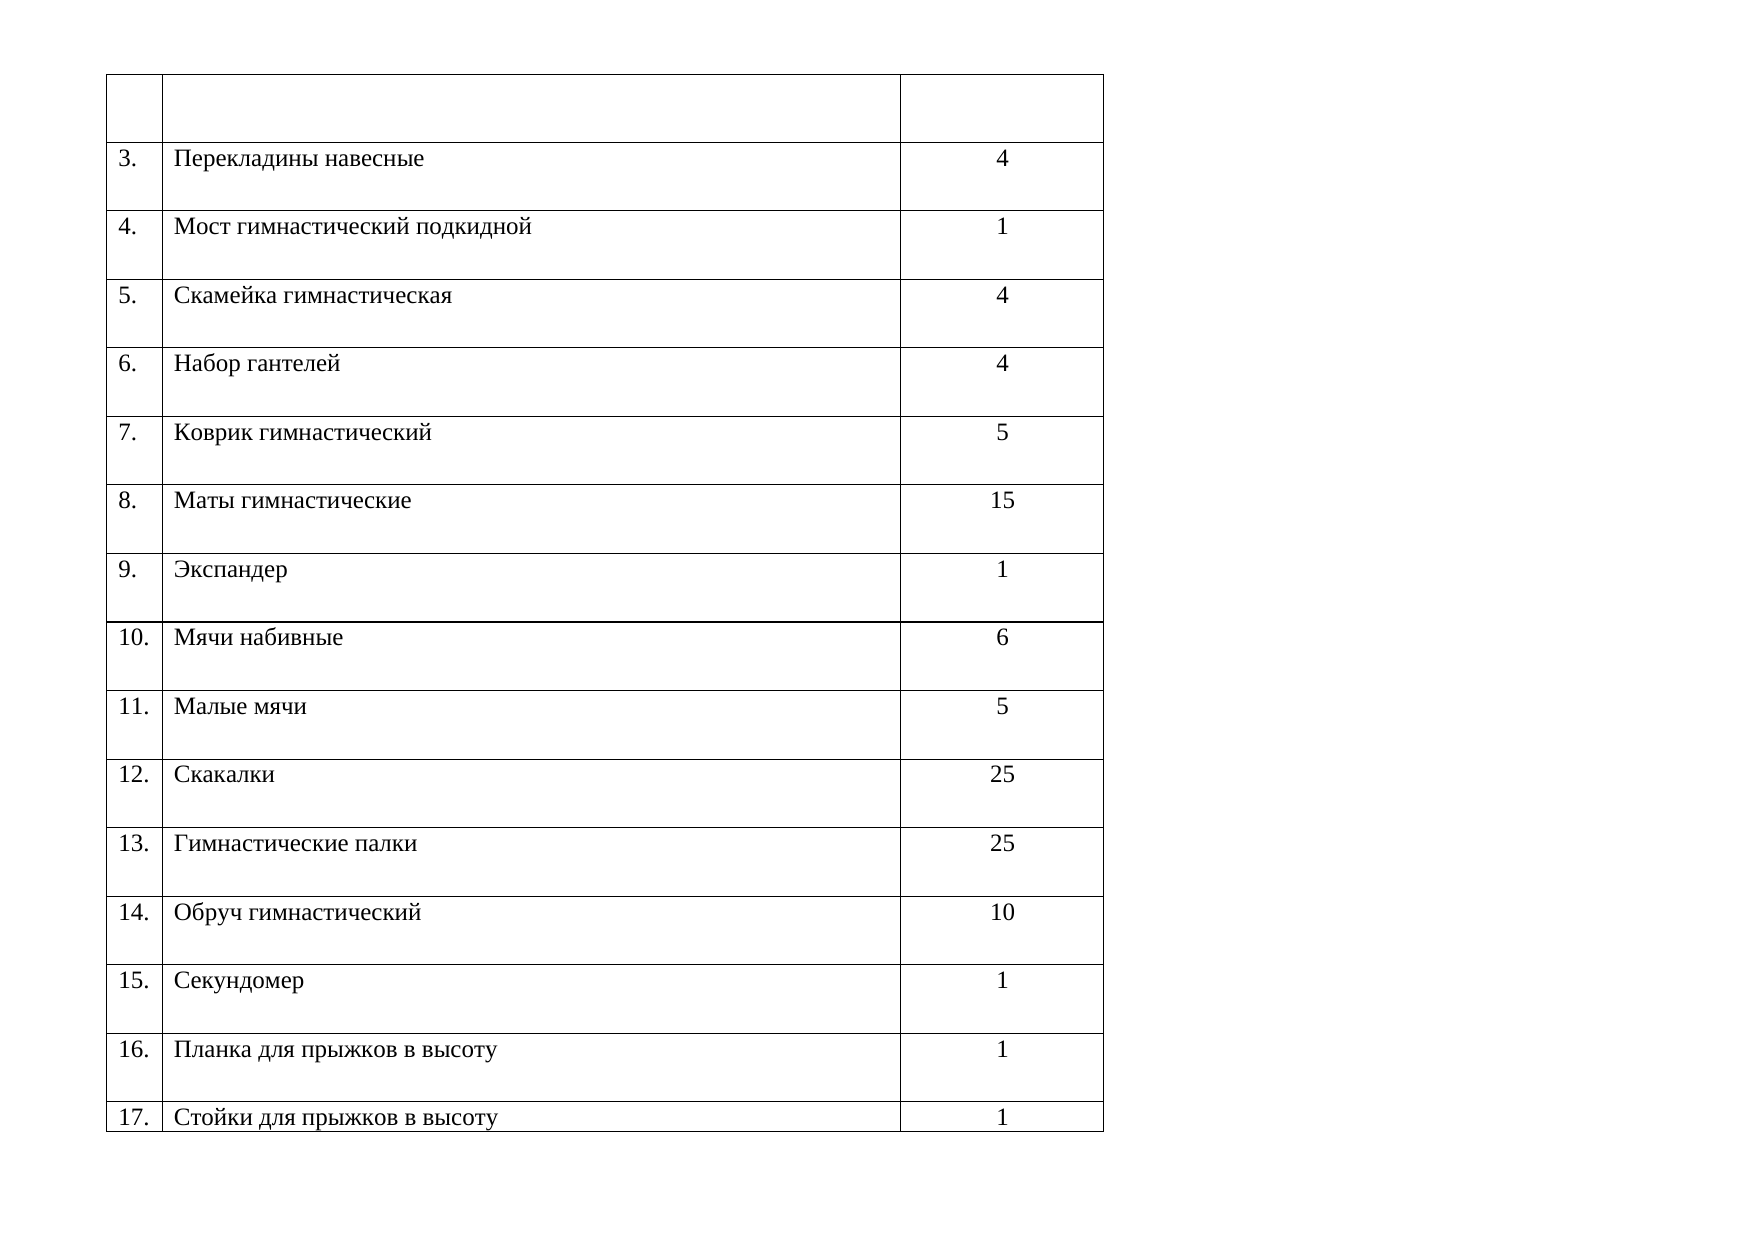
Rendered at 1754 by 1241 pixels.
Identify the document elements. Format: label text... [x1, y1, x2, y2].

table_cell Мячи набивные [163, 623, 900, 690]
table_cell [107, 1034, 162, 1101]
table_cell [107, 691, 162, 758]
table_cell [107, 623, 162, 690]
table_cell 1 [901, 1034, 1103, 1101]
table_cell 4 [901, 348, 1103, 416]
table_cell Скакалки [163, 760, 900, 827]
table_cell 4 [901, 143, 1103, 210]
table_cell 10 [901, 897, 1103, 964]
table_cell [107, 417, 162, 484]
table_cell 1 [901, 211, 1103, 279]
table_cell Планка для прыжков в высоту [163, 1034, 900, 1101]
table_cell 1 [901, 554, 1103, 621]
table_cell 25 [901, 760, 1103, 827]
table_cell Маты гимнастические [163, 485, 900, 553]
table_cell [107, 211, 162, 279]
table_cell [107, 485, 162, 553]
table_cell 4 [901, 280, 1103, 347]
table_cell Обруч гимнастический [163, 897, 900, 964]
table_cell Малые мячи [163, 691, 900, 758]
table_cell 1 [901, 965, 1103, 1033]
table_cell [107, 280, 162, 347]
table_cell Гимнастические палки [163, 828, 900, 896]
table_cell Перекладины навесные [163, 143, 900, 210]
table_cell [163, 75, 900, 142]
table_cell Коврик гимнастический [163, 417, 900, 484]
table_cell Стойки для прыжков в высоту [163, 1102, 900, 1131]
table_cell [107, 348, 162, 416]
table_cell [107, 828, 162, 896]
table_cell 15 [901, 485, 1103, 553]
table_cell 1 [901, 75, 1103, 142]
table_cell [107, 75, 162, 142]
table_cell 5 [901, 417, 1103, 484]
table_cell 25 [901, 828, 1103, 896]
table_cell Экспандер [163, 554, 900, 621]
table_cell [107, 897, 162, 964]
table_cell [107, 965, 162, 1033]
table_cell [107, 760, 162, 827]
table_cell 6 [901, 623, 1103, 690]
table_cell 5 [901, 691, 1103, 758]
table_cell Набор гантелей [163, 348, 900, 416]
table_cell [107, 143, 162, 210]
table_cell [107, 1102, 162, 1131]
table_cell Мост гимнастический подкидной [163, 211, 900, 279]
table_cell 1 [901, 1102, 1103, 1131]
table_cell Скамейка гимнастическая [163, 280, 900, 347]
table_cell [107, 554, 162, 621]
table_cell Секундомер [163, 965, 900, 1033]
